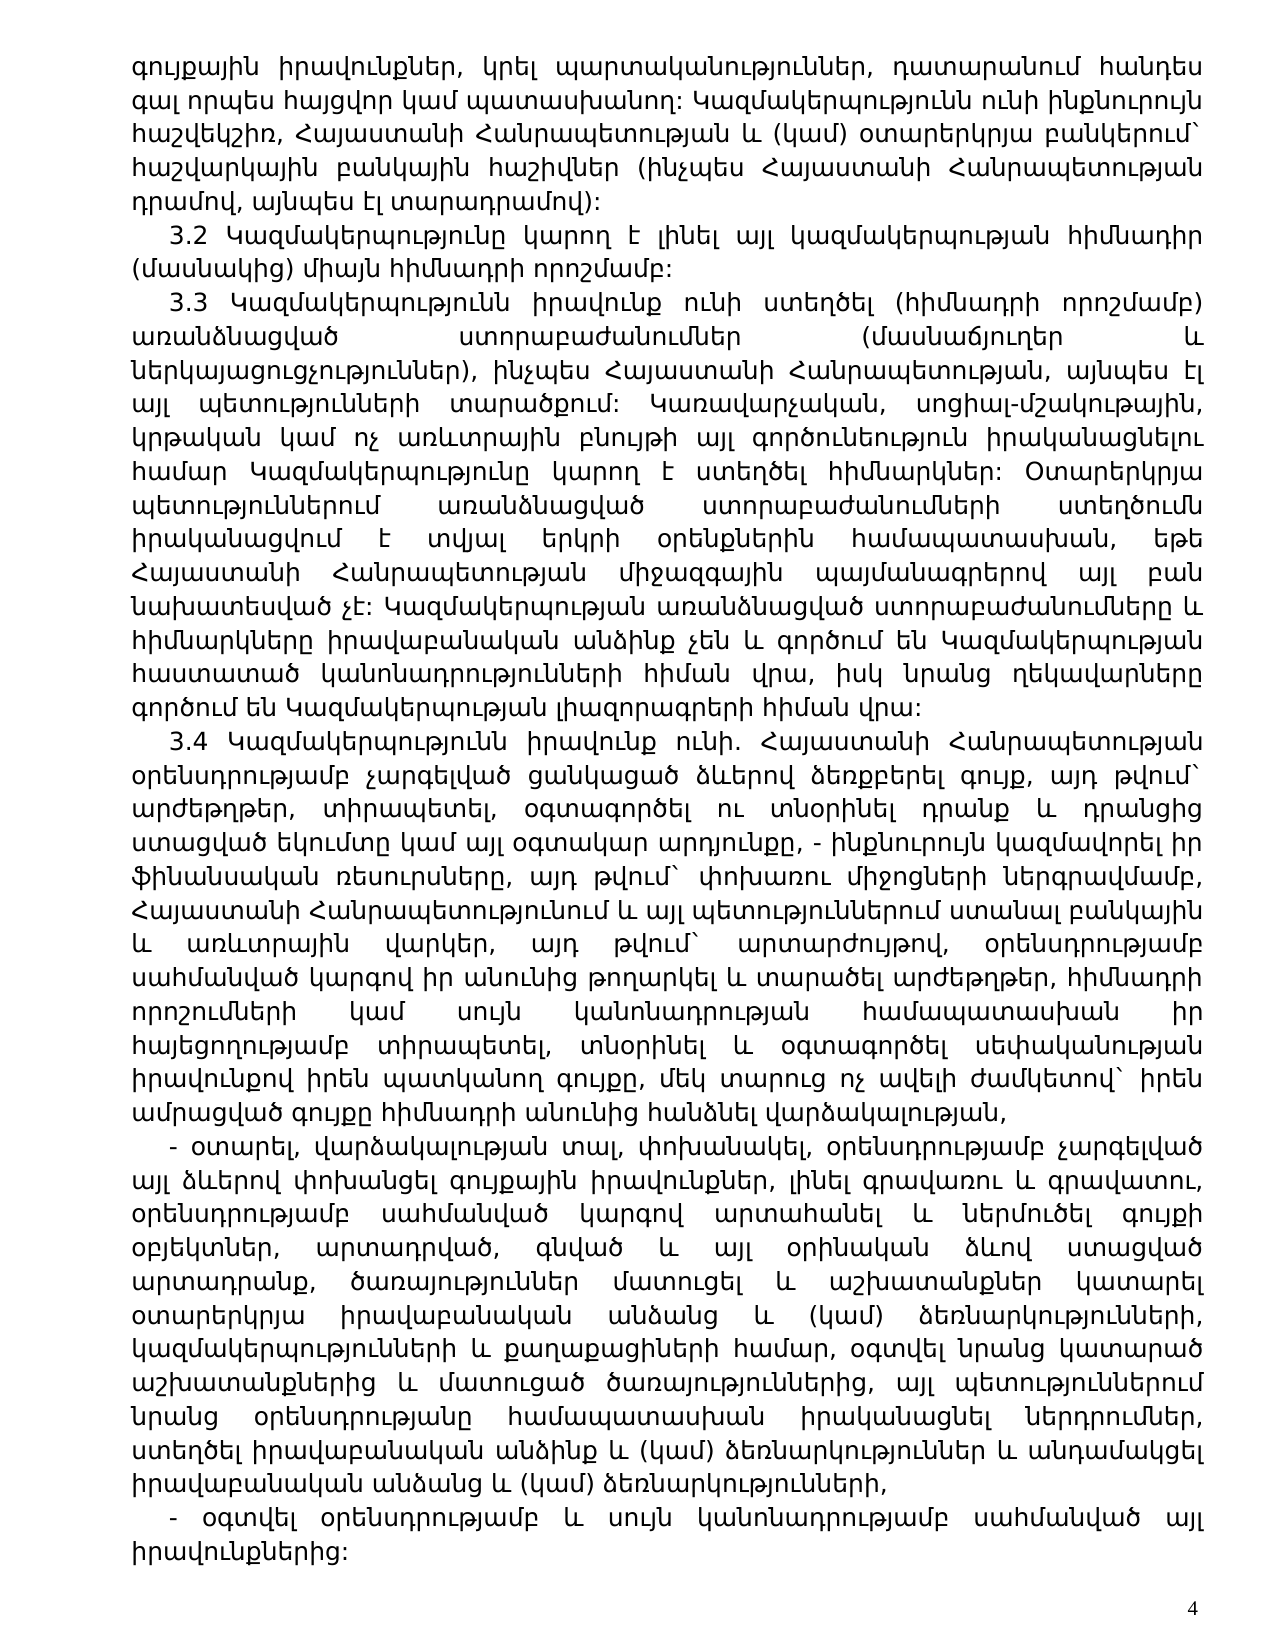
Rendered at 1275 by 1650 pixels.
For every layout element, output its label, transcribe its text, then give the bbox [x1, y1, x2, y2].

text - օտարել, վարձակալության տալ, փոխանակել, օրենսդրությամբ չարգելված այլ ձևերով փոխանցել գույքային իրավունքներ, լինել գրավառու և գրավատու, օրենսդրությամբ սահմանված կարգով արտահանել և ներմուծել գույքի օբյեկտներ, արտադրված, գնված և այլ օրինական ձևով ստացված արտադրանք, ծառայություններ մատուցել և աշխատանքներ կատարել օտարերկրյա իրավաբանական անձանց և (կամ) ձեռնարկությունների, կազմակերպությունների և քաղաքացիների համար, օգտվել նրանց կատարած աշխատանքներից և մատուցած ծառայություններից, այլ պետություններում նրանց օրենսդրությանը համապատասխան իրականացնել ներդրումներ, ստեղծել իրավաբանական անձինք և (կամ) ձեռնարկություններ և անդամակցել իրավաբանական անձանց և (կամ) ձեռնարկությունների, [131, 1132, 1204, 1499]
text 3.3 Կազմակերպությունն իրավունք ունի ստեղծել (հիմնադրի որոշմամբ) առանձնացված ստորաբաժանումներ (մասնաճյուղեր և ներկայացուցչություններ), ինչպես Հայաստանի Հանրապետության, այնպես էլ այլ պետությունների տարածքում: Կառավարչական, սոցիալ-մշակութային, կրթական կամ ոչ առևտրային բնույթի այլ գործունեություն իրականացնելու համար Կազմակերպությունը կարող է ստեղծել հիմնարկներ: Օտարերկրյա պետություններում առանձնացված ստորաբաժանումների ստեղծումն իրականացվում է տվյալ երկրի օրենքներին համապատասխան, եթե Հայաստանի Հանրապետության միջազգային պայմանագրերով այլ բան նախատեսված չէ: Կազմակերպության առանձնացված ստորաբաժանումները և հիմնարկները իրավաբանական անձինք չեն և գործում են Կազմակերպության հաստատած կանոնադրությունների հիման վրա, իսկ նրանց ղեկավարները գործում են Կազմակերպության լիազորագրերի հիման վրա: [131, 288, 1204, 722]
text 3.2 Կազմակերպությունը կարող է լինել այլ կազմակերպության հիմնադիր (մասնակից) միայն հիմնադրի որոշմամբ: [131, 221, 1204, 284]
text - օգտվել օրենսդրությամբ և սույն կանոնադրությամբ սահմանված այլ իրավունքներից: [131, 1503, 1204, 1566]
text 3.4 Կազմակերպությունն իրավունք ունի. Հայաստանի Հանրապետության օրենսդրությամբ չարգելված ցանկացած ձևերով ձեռքբերել գույք, այդ թվում` արժեթղթեր, տիրապետել, օգտագործել ու տնօրինել դրանք և դրանցից ստացված եկումտը կամ այլ օգտակար արդյունքը, - ինքնուրույն կազմավորել իր ֆինանսական ռեսուրսները, այդ թվում` փոխառու միջոցների ներգրավմամբ, Հայաստանի Հանրապետությունում և այլ պետություններում ստանալ բանկային և առևտրային վարկեր, այդ թվում` արտարժույթով, օրենսդրությամբ սահմանված կարգով իր անունից թողարկել և տարածել արժեթղթեր, հիմնադրի որոշումների կամ սույն կանոնադրության համապատասխան իր հայեցողությամբ տիրապետել, տնօրինել և օգտագործել սեփականության իրավունքով իրեն պատկանող գույքը, մեկ տարուց ոչ ավելի ժամկետով` իրեն ամրացված գույքը հիմնադրի անունից հանձնել վարձակալության, [131, 727, 1204, 1127]
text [131, 52, 1204, 216]
